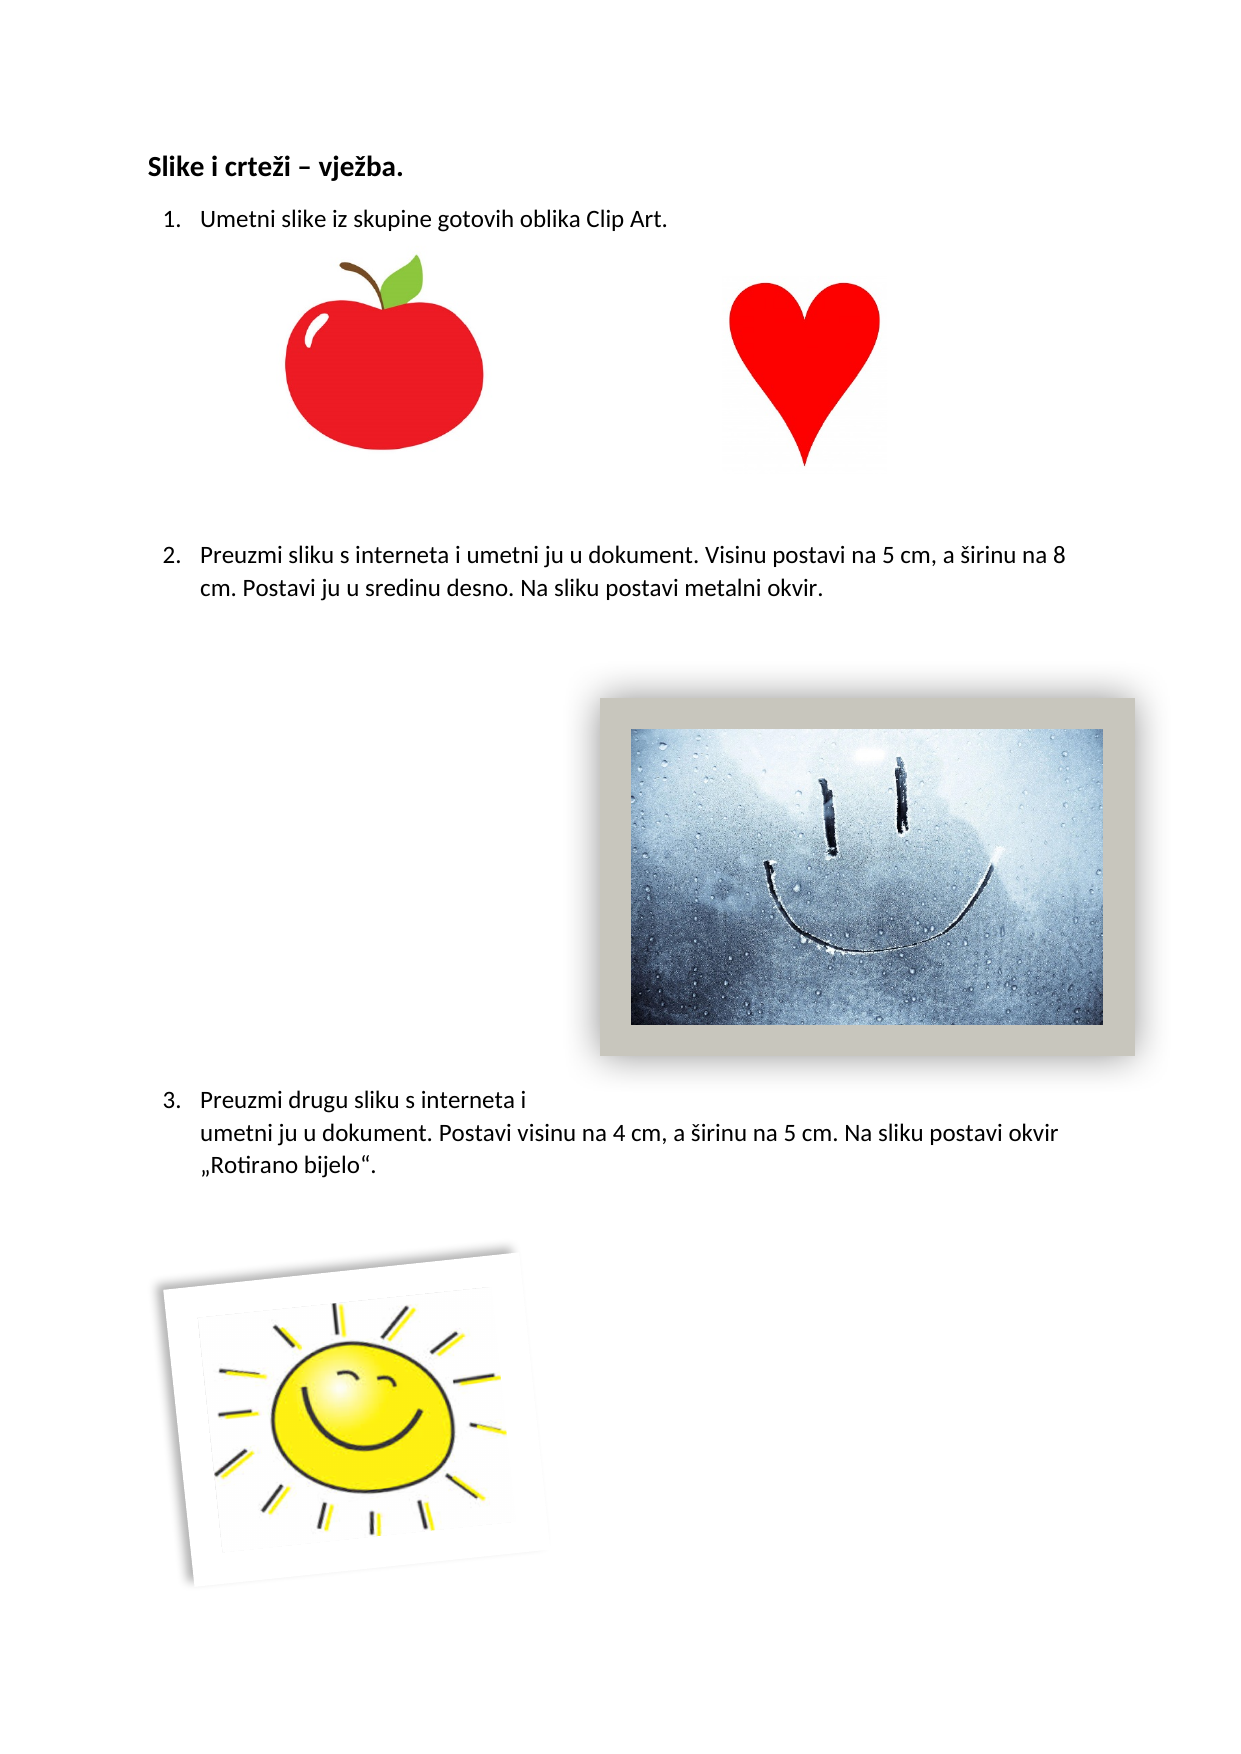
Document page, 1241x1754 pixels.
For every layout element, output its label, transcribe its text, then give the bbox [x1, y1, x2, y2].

list Preuzmi sliku s interneta i umetni ju u dokument. Visinu postavi na 5 cm, a širinu na 8 cm. Postavi ju u sredinu desno. Na sliku postavi metalni okvir. [162, 539, 1093, 602]
picture [631, 729, 1103, 1025]
picture [222, 235, 525, 474]
list Umetni slike iz skupine gotovih oblika Clip Art. [162, 203, 1093, 233]
picture [721, 276, 888, 474]
picture [198, 1287, 515, 1552]
text Slike i crteži – vježba. [148, 148, 1093, 183]
list Preuzmi drugu sliku s interneta i umetni ju u dokument. Postavi visinu na 4 cm, a širinu na 5 cm. Na sliku postavi okvir „Rotirano bijelo“. [162, 1084, 1093, 1180]
